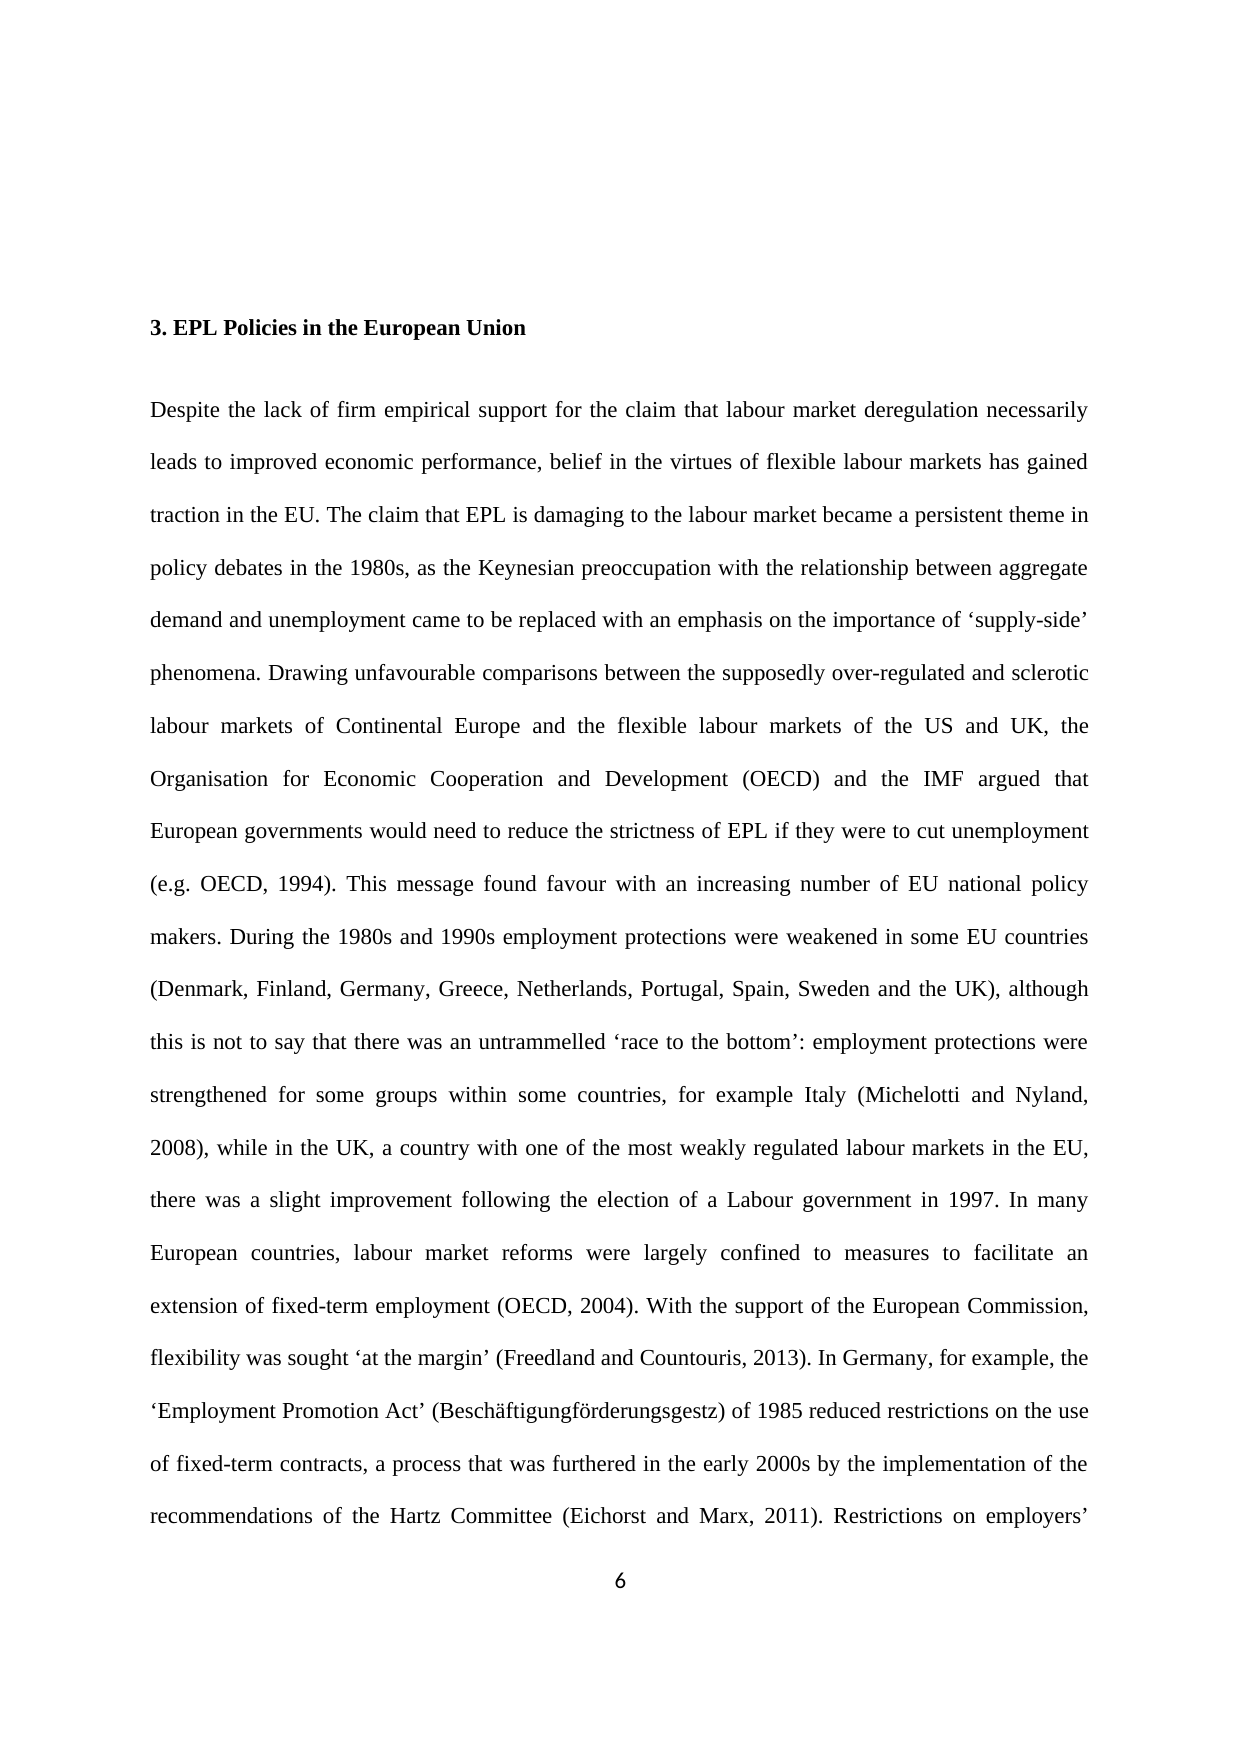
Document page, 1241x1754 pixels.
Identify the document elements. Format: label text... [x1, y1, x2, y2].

text 3. EPL Policies in the European Union [150, 314, 1090, 340]
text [150, 396, 1090, 1529]
